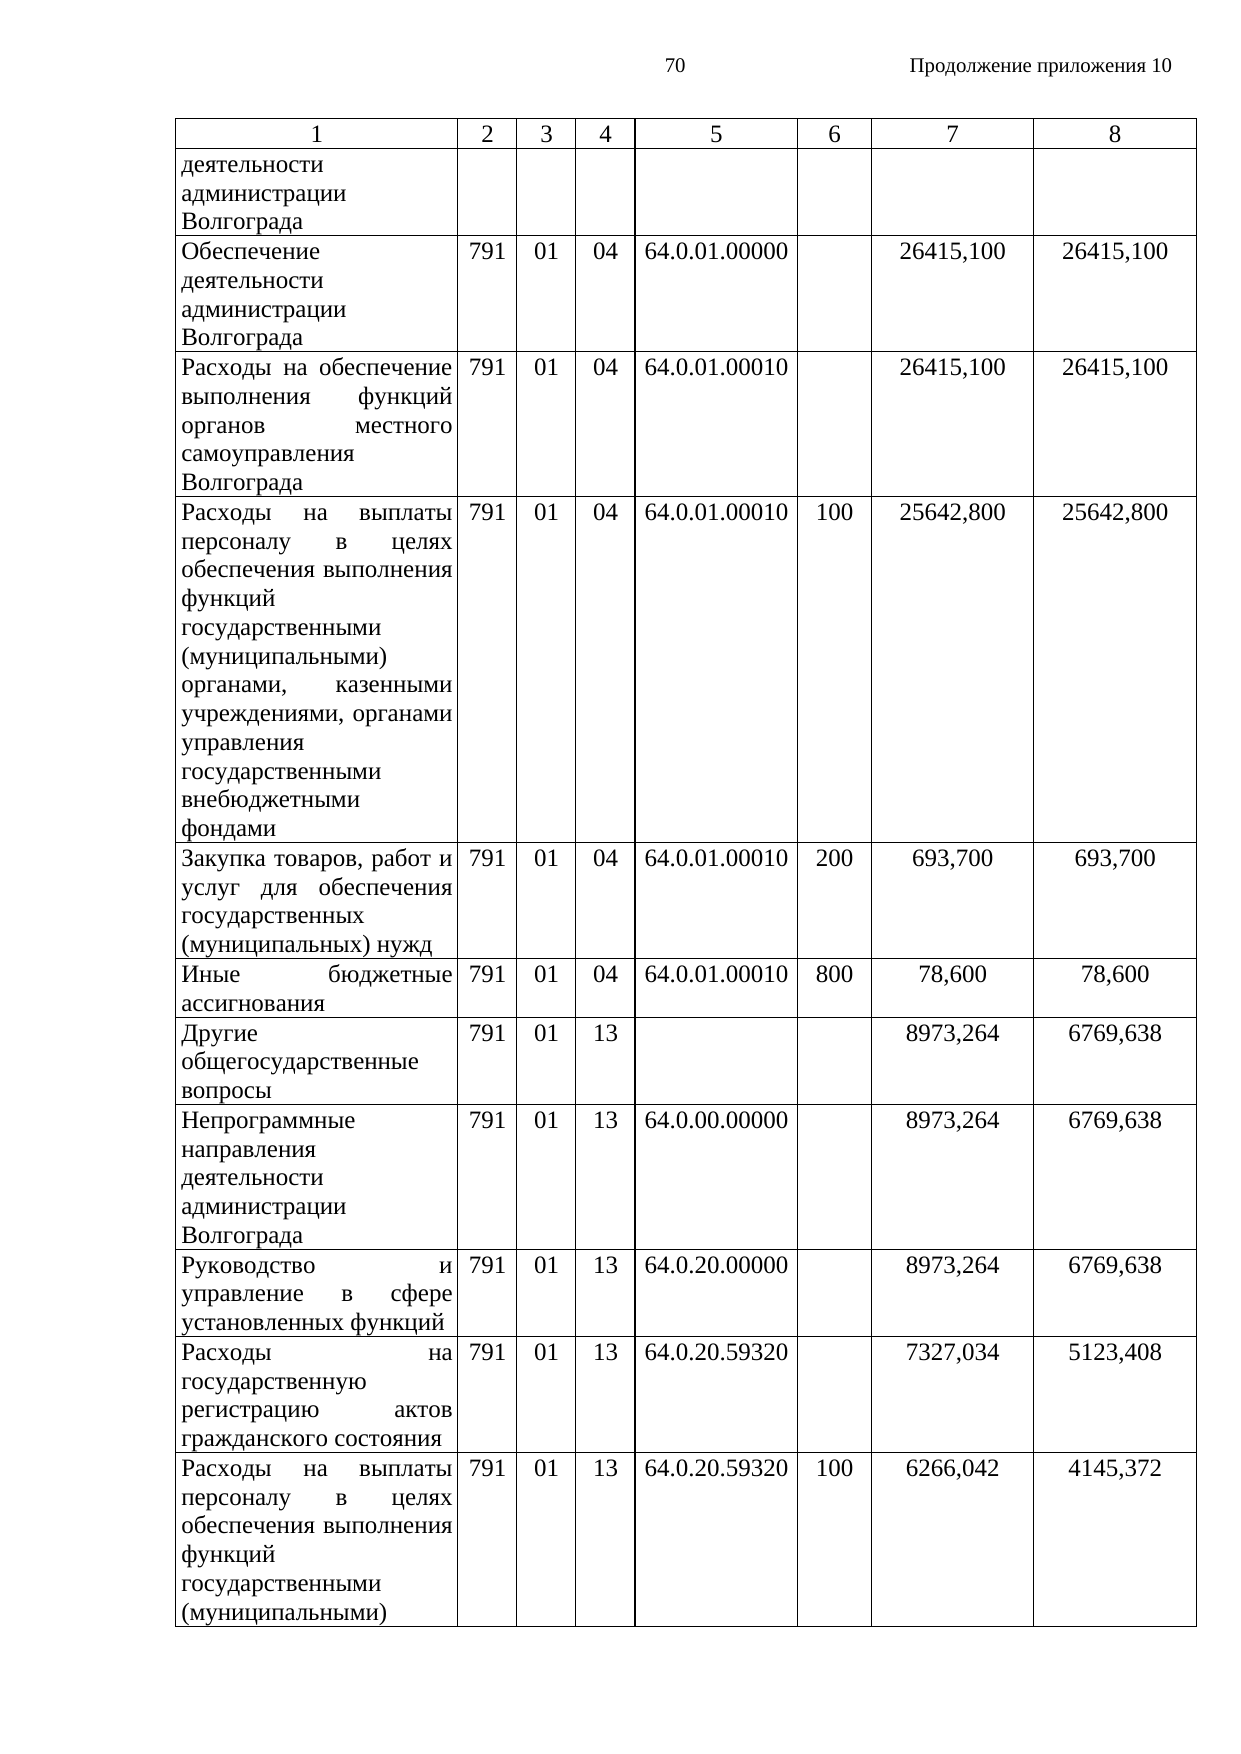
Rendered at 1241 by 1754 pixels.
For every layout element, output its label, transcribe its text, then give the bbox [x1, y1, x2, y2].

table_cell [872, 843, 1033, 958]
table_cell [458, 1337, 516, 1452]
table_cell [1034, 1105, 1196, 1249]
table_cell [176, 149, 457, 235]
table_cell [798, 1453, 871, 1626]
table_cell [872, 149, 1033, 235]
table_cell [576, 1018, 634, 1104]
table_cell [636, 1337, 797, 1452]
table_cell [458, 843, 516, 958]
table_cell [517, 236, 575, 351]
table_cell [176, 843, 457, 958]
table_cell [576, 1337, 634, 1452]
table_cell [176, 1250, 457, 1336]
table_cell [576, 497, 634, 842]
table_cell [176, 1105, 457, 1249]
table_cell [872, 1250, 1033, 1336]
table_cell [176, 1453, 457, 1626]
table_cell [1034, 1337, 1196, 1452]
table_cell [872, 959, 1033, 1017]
table_header 2 [458, 119, 516, 148]
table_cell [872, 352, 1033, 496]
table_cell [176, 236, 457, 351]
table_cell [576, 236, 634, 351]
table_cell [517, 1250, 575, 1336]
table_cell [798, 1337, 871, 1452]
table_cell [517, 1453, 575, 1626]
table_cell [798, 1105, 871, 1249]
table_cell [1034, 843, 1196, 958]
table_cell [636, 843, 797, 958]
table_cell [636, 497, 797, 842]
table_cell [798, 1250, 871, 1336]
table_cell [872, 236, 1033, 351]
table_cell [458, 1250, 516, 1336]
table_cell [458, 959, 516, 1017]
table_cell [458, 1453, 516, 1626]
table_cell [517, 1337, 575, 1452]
table_header 1 [176, 119, 457, 148]
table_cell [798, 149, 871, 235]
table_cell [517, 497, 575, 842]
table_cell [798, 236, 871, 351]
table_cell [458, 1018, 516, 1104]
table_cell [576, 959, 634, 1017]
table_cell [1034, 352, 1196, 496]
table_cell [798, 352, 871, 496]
table_header 6 [798, 119, 871, 148]
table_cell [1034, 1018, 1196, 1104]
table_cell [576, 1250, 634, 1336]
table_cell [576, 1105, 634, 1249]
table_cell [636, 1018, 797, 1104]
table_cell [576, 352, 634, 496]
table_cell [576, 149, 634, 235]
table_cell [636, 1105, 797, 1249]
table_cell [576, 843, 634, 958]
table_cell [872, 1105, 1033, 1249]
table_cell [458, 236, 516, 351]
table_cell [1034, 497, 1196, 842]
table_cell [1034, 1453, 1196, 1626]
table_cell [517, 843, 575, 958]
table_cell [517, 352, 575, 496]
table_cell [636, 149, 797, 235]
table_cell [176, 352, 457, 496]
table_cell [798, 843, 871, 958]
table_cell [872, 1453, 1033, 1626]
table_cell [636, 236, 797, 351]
table_header 5 [636, 119, 797, 148]
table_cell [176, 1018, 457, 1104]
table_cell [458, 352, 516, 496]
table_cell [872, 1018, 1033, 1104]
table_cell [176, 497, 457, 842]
table_header 4 [576, 119, 634, 148]
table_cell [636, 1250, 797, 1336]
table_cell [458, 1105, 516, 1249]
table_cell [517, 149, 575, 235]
table_header 8 [1034, 119, 1196, 148]
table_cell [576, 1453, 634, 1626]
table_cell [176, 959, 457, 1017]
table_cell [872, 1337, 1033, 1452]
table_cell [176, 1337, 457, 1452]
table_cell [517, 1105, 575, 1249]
table_header 3 [517, 119, 575, 148]
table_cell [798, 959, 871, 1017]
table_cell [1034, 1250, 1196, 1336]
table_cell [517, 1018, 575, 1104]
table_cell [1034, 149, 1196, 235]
table_header 7 [872, 119, 1033, 148]
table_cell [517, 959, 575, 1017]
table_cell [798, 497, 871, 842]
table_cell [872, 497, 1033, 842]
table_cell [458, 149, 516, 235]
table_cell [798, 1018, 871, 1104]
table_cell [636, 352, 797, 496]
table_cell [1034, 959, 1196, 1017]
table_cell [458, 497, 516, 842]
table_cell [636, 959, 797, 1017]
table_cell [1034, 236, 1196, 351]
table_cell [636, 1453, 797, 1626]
